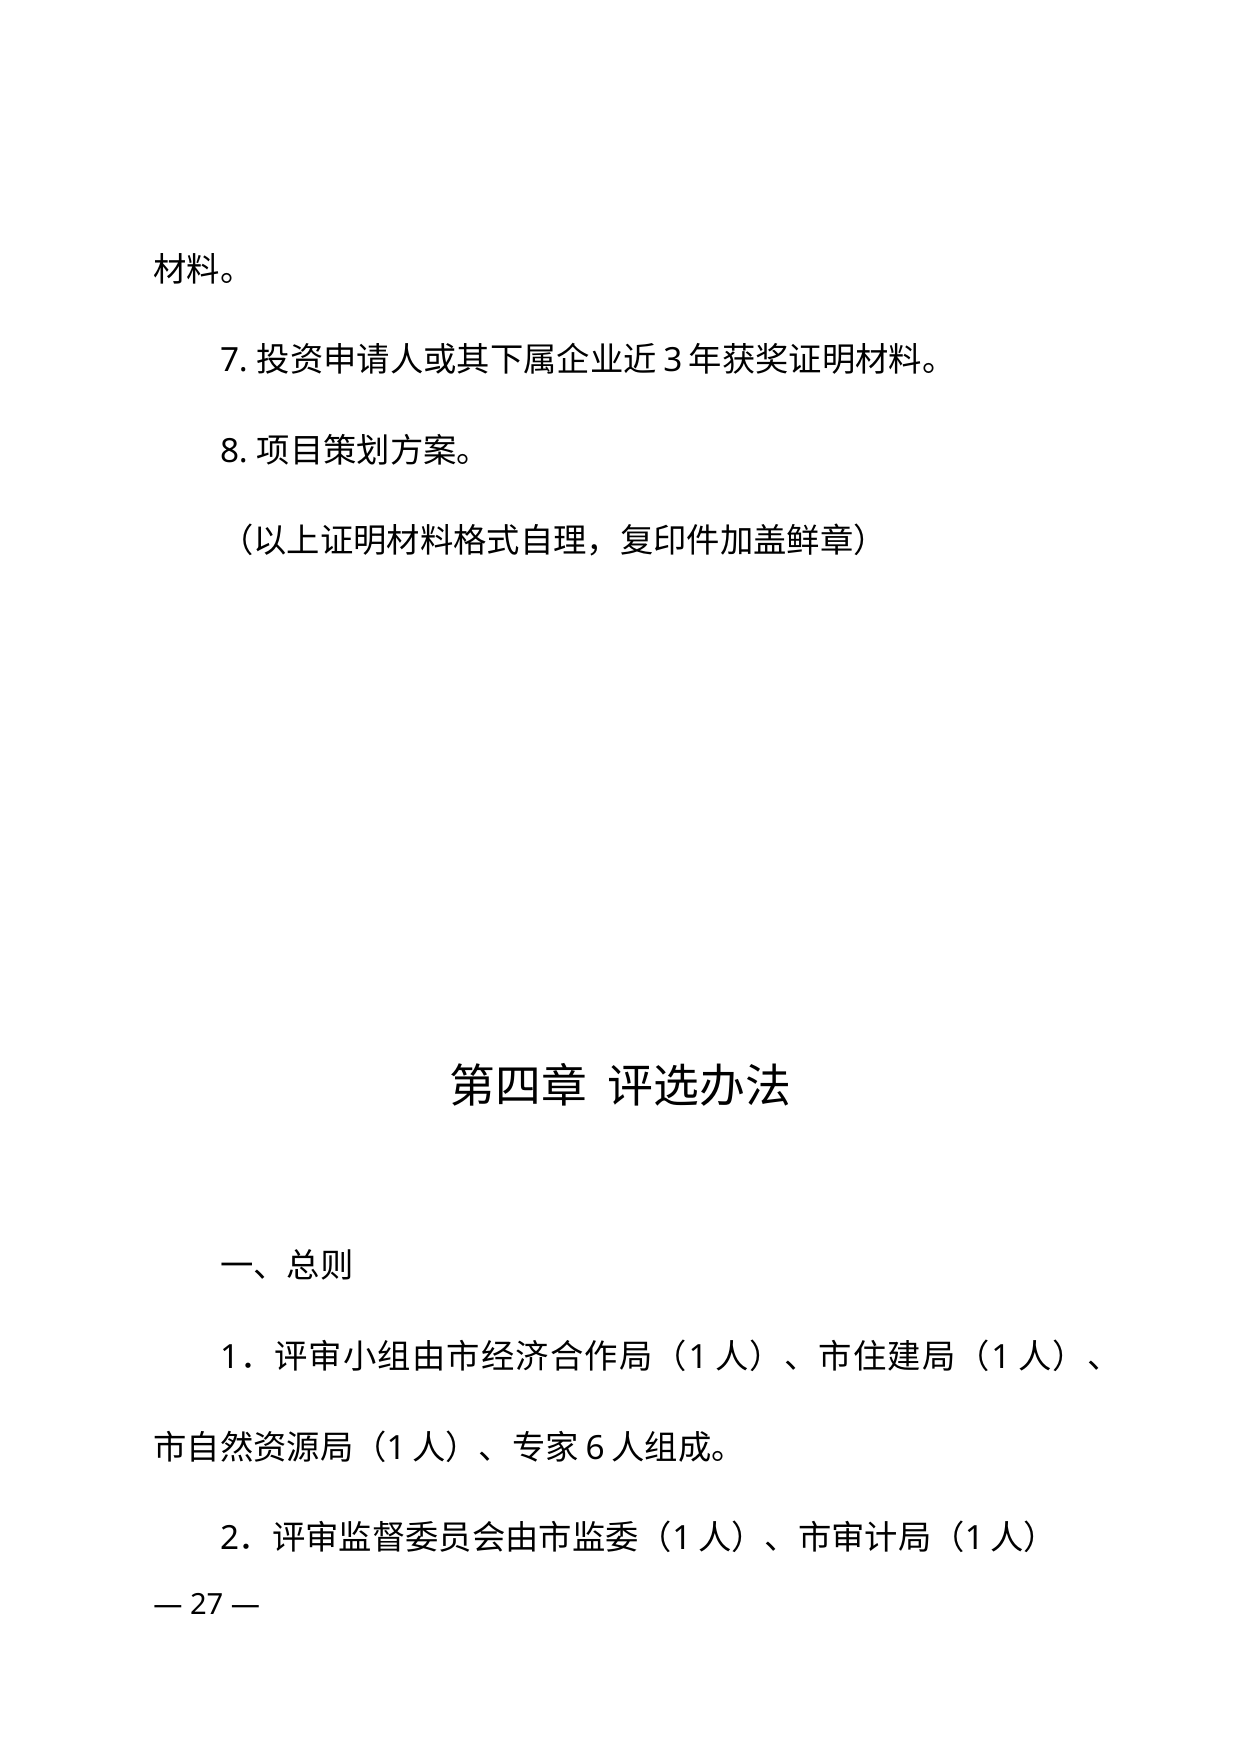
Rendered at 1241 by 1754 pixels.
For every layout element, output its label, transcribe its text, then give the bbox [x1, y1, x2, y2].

text 1．评审小组由市经济合作局（1人）、市住建局（1人）、市自然资源局（1人）、专家6人组成。 [153, 1309, 1087, 1490]
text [153, 221, 1087, 312]
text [153, 1490, 1087, 1581]
text 第四章 评选办法 [153, 1037, 1087, 1127]
text 7. 投资申请人或其下属企业近3年获奖证明材料。 [153, 312, 1087, 402]
text （以上证明材料格式自理，复印件加盖鲜章） [153, 493, 1087, 584]
text 8. 项目策划方案。 [153, 402, 1087, 493]
text 一、总则 [153, 1218, 1087, 1309]
